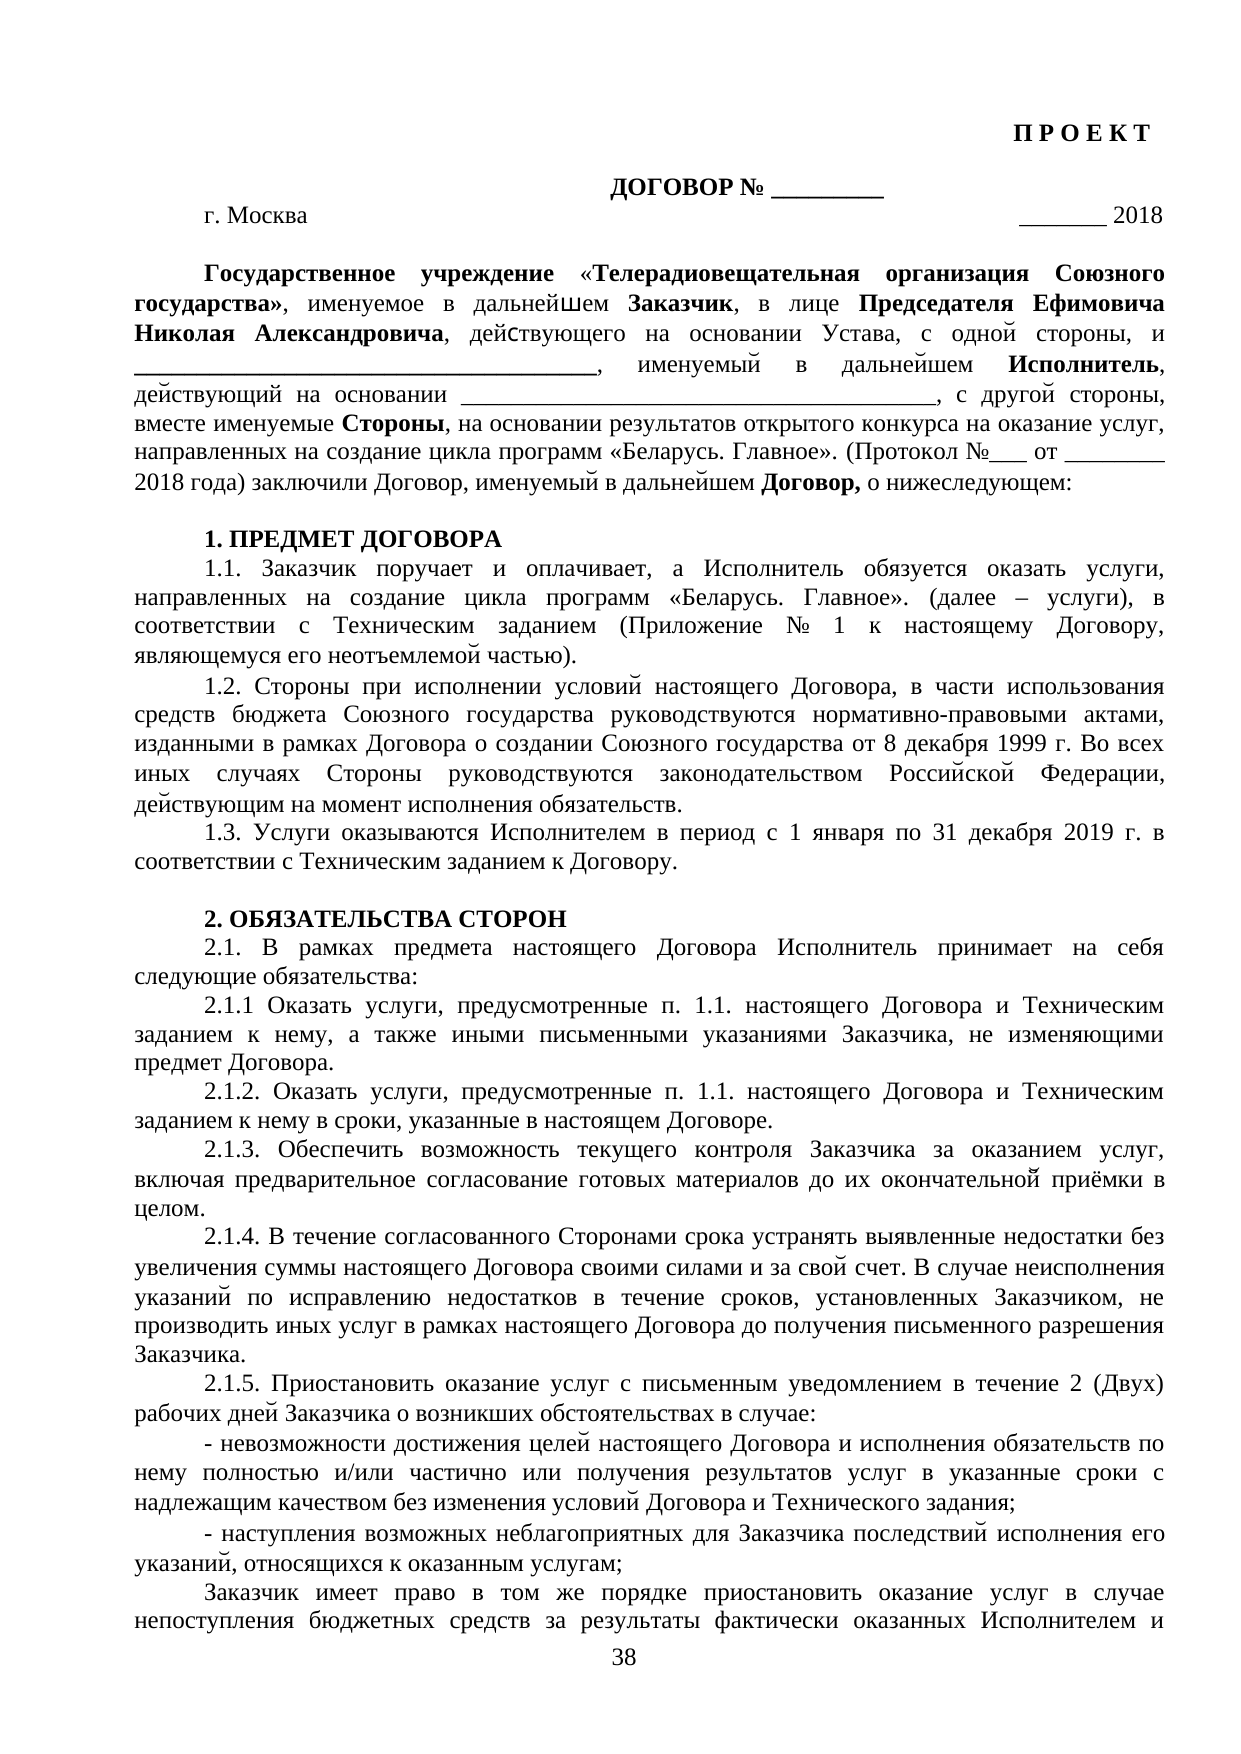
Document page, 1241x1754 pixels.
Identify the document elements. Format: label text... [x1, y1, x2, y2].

text 1.3. Услуги оказываются Исполнителем в период с 1 января по 31 декабря 2019 г. в соответствии с Техническим заданием к Договору. [134, 817, 1165, 875]
text г. Москва _______ 2018 [134, 201, 1165, 229]
text 2.1.1 Оказать услуги, предусмотренные п. 1.1. настоящего Договора и Техническим заданием к нему, а также иными письменными указаниями Заказчика, не изменяющими предмет Договора. [134, 990, 1165, 1076]
text 2.1. В рамках предмета настоящего Договора Исполнитель принимает на себя следующие обязательства: [134, 932, 1165, 990]
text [134, 1577, 1165, 1634]
text 2.1.5. Приостановить оказание услуг с письменным уведомлением в течение 2 (Двух) рабочих дней Заказчика о возникших обстоятельствах в случае: [134, 1368, 1165, 1427]
text 1. ПРЕДМЕТ ДОГОВОРА [134, 524, 1165, 553]
text 1.2. Стороны при исполнении условий настоящего Договора, в части использования средств бюджета Союзного государства руководствуются нормативно-правовыми актами, изданными в рамках Договора о создании Союзного государства от 8 декабря 1999 г. Во всех иных случаях Стороны руководствуются законодательством Российской Федерации, действующим на момент исполнения обязательств. [134, 669, 1165, 817]
text - невозможности достижения целей настоящего Договора и исполнения обязательств по нему полностью и/или частично или получения результатов услуг в указанные сроки с надлежащим качеством без изменения условий Договора и Технического задания; [134, 1427, 1165, 1516]
text 2.1.3. Обеспечить возможность текущего контроля Заказчика за оказанием услуг, включая предварительное согласование готовых материалов до их окончательной̆ приёмки в целом. [134, 1134, 1165, 1221]
text 1.1. Заказчик поручает и оплачивает, а Исполнитель обязуется оказать услуги, направленных на создание цикла программ «Беларусь. Главное». (далее – услуги), в соответствии с Техническим заданием (Приложение № 1 к настоящему Договору, являющемуся его неотъемлемой частью). [134, 553, 1165, 669]
text ДОГОВОР № _________ [134, 172, 1165, 201]
text Государственное учреждение «Телерадиовещательная организация Союзного государства», именуемое в дальнейшем Заказчик, в лице Председателя Ефимовича Николая Александровича, действующего на основании Устава, с одной стороны, и _____________________________________, именуемый в дальнейшем Исполнитель, действующий на основании ______________________________________, с другой стороны, вместе именуемые Стороны, на основании результатов открытого конкурса на оказание услуг, направленных на создание цикла программ «Беларусь. Главное». (Протокол №___ от ________ 2018 года) заключили Договор, именуемый в дальнейшем Договор, о нижеследующем: [134, 258, 1165, 495]
text 2.1.4. В течение согласованного Сторонами срока устранять выявленные недостатки без увеличения суммы настоящего Договора своими силами и за свой счет. В случае неисполнения указаний по исправлению недостатков в течение сроков, установленных Заказчиком, не производить иных услуг в рамках настоящего Договора до получения письменного разрешения Заказчика. [134, 1221, 1165, 1368]
text - наступления возможных неблагоприятных для Заказчика последствий исполнения его указаний, относящихся к оказанным услугам; [134, 1516, 1165, 1577]
text П Р О Е К Т [134, 109, 1165, 147]
text 2.1.2. Оказать услуги, предусмотренные п. 1.1. настоящего Договора и Техническим заданием к нему в сроки, указанные в настоящем Договоре. [134, 1076, 1165, 1134]
text 2. ОБЯЗАТЕЛЬСТВА СТОРОН [134, 904, 1165, 932]
